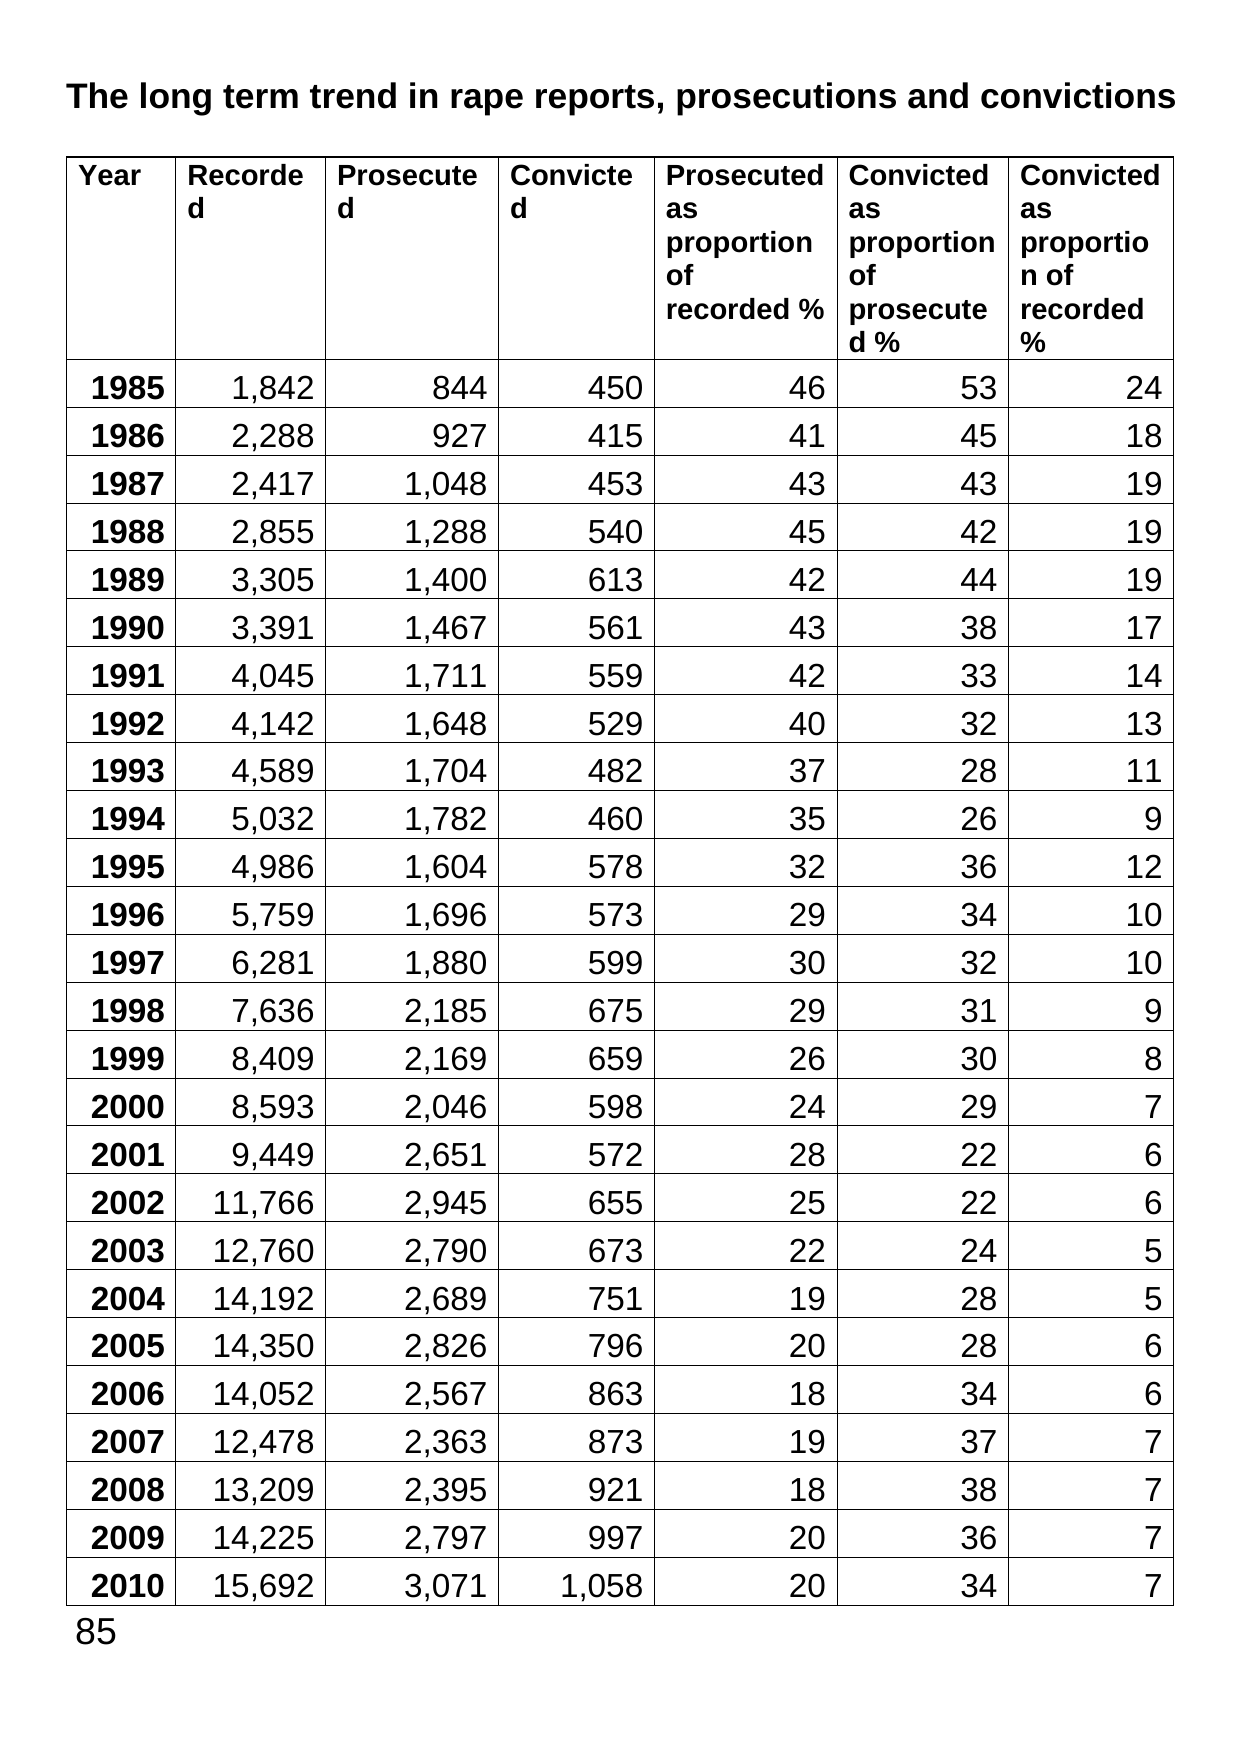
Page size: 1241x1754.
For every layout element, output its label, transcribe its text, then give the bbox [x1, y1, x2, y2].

table_cell 2007 [67, 1414, 175, 1461]
table_cell 1996 [67, 887, 175, 934]
table_cell 36 [838, 839, 1008, 886]
table_cell 30 [838, 1031, 1008, 1077]
table_cell 1,880 [326, 935, 498, 982]
table_cell 8,409 [176, 1031, 325, 1077]
table_cell 12,760 [176, 1222, 325, 1269]
table_cell 659 [499, 1031, 654, 1077]
table_header Year [67, 158, 175, 359]
table_cell 2009 [67, 1510, 175, 1557]
table_cell 28 [838, 1318, 1008, 1365]
table_cell 561 [499, 599, 654, 646]
table_cell 2,169 [326, 1031, 498, 1077]
table_cell 22 [655, 1222, 837, 1269]
table_cell 42 [655, 551, 837, 598]
table_cell 927 [326, 408, 498, 454]
table_cell 4,986 [176, 839, 325, 886]
table_cell 41 [655, 408, 837, 454]
table_cell 33 [838, 647, 1008, 694]
table_cell 6 [1009, 1126, 1173, 1173]
table_cell 2,395 [326, 1462, 498, 1509]
table_cell 4,142 [176, 695, 325, 742]
table_cell 45 [838, 408, 1008, 454]
table_cell 15,692 [176, 1558, 325, 1604]
table_cell 2,046 [326, 1079, 498, 1125]
table_header Convicted as proportion of prosecuted % [838, 158, 1008, 359]
table_cell 32 [655, 839, 837, 886]
table_cell 673 [499, 1222, 654, 1269]
table_cell 19 [1009, 551, 1173, 598]
table_cell 5,759 [176, 887, 325, 934]
table_cell 1,704 [326, 743, 498, 790]
table_cell 453 [499, 456, 654, 502]
table_cell 14,350 [176, 1318, 325, 1365]
table_cell 1988 [67, 504, 175, 550]
table_cell 20 [655, 1318, 837, 1365]
table_cell 7,636 [176, 983, 325, 1029]
table_cell 2,417 [176, 456, 325, 502]
table_cell 7 [1009, 1510, 1173, 1557]
table_cell 9,449 [176, 1126, 325, 1173]
table_cell 613 [499, 551, 654, 598]
table_cell 19 [1009, 456, 1173, 502]
table_cell 53 [838, 360, 1008, 407]
table_cell 1999 [67, 1031, 175, 1077]
table_cell 28 [655, 1126, 837, 1173]
table_cell 2,826 [326, 1318, 498, 1365]
table_cell 34 [838, 1366, 1008, 1413]
table_cell 415 [499, 408, 654, 454]
table_cell 5 [1009, 1270, 1173, 1317]
table_cell 7 [1009, 1414, 1173, 1461]
table_cell 921 [499, 1462, 654, 1509]
table_cell 1,648 [326, 695, 498, 742]
table_cell 2,185 [326, 983, 498, 1029]
table_cell 1992 [67, 695, 175, 742]
table_cell 9 [1009, 983, 1173, 1029]
table_cell 844 [326, 360, 498, 407]
table_cell 4,589 [176, 743, 325, 790]
table_cell 10 [1009, 887, 1173, 934]
table_cell 3,071 [326, 1558, 498, 1604]
table_cell 43 [655, 456, 837, 502]
table_cell 25 [655, 1174, 837, 1221]
table_cell 796 [499, 1318, 654, 1365]
table_cell 2,945 [326, 1174, 498, 1221]
table_cell 1997 [67, 935, 175, 982]
table_cell 11 [1009, 743, 1173, 790]
table_cell 45 [655, 504, 837, 550]
table_cell 2003 [67, 1222, 175, 1269]
table_cell 540 [499, 504, 654, 550]
table_cell 460 [499, 791, 654, 838]
table_cell 559 [499, 647, 654, 694]
table_cell 42 [838, 504, 1008, 550]
table_cell 7 [1009, 1079, 1173, 1125]
table_header Prosecuted [326, 158, 498, 359]
table_cell 18 [1009, 408, 1173, 454]
table_cell 14,052 [176, 1366, 325, 1413]
table_cell 35 [655, 791, 837, 838]
table_cell 6 [1009, 1174, 1173, 1221]
table_cell 5,032 [176, 791, 325, 838]
table_cell 2010 [67, 1558, 175, 1604]
table_cell 29 [655, 983, 837, 1029]
table_cell 36 [838, 1510, 1008, 1557]
table_cell 32 [838, 935, 1008, 982]
table_cell 751 [499, 1270, 654, 1317]
table_cell 19 [655, 1414, 837, 1461]
table_header Convicted [499, 158, 654, 359]
table_cell 2002 [67, 1174, 175, 1221]
table_cell 31 [838, 983, 1008, 1029]
table_cell 873 [499, 1414, 654, 1461]
table_cell 2,363 [326, 1414, 498, 1461]
table_cell 1990 [67, 599, 175, 646]
table_cell 28 [838, 1270, 1008, 1317]
table_cell 1993 [67, 743, 175, 790]
table_cell 1986 [67, 408, 175, 454]
table_header Prosecuted as proportion of recorded % [655, 158, 837, 359]
table_cell 2,567 [326, 1366, 498, 1413]
table_cell 1,400 [326, 551, 498, 598]
table_cell 2006 [67, 1366, 175, 1413]
table_cell 3,305 [176, 551, 325, 598]
table_cell 675 [499, 983, 654, 1029]
table_cell 598 [499, 1079, 654, 1125]
table_cell 450 [499, 360, 654, 407]
table_cell 8 [1009, 1031, 1173, 1077]
table_cell 529 [499, 695, 654, 742]
table_cell 32 [838, 695, 1008, 742]
table_cell 9 [1009, 791, 1173, 838]
table_cell 1,288 [326, 504, 498, 550]
table_cell 1,696 [326, 887, 498, 934]
table_cell 29 [655, 887, 837, 934]
table_cell 2,797 [326, 1510, 498, 1557]
table_cell 2,855 [176, 504, 325, 550]
table_cell 30 [655, 935, 837, 982]
table_cell 1,711 [326, 647, 498, 694]
table_cell 40 [655, 695, 837, 742]
table_cell 18 [655, 1366, 837, 1413]
table_cell 24 [1009, 360, 1173, 407]
table_cell 7 [1009, 1558, 1173, 1604]
text The long term trend in rape reports, prosecutions and convictions [60, 75, 1183, 116]
table_cell 43 [655, 599, 837, 646]
table_cell 572 [499, 1126, 654, 1173]
table_header Convicted as proportion of recorded % [1009, 158, 1173, 359]
table_cell 6 [1009, 1366, 1173, 1413]
table_cell 599 [499, 935, 654, 982]
table_cell 46 [655, 360, 837, 407]
table_cell 2004 [67, 1270, 175, 1317]
table_cell 573 [499, 887, 654, 934]
table_cell 1,058 [499, 1558, 654, 1604]
table_cell 19 [655, 1270, 837, 1317]
table_cell 1,467 [326, 599, 498, 646]
table_cell 3,391 [176, 599, 325, 646]
table_cell 14 [1009, 647, 1173, 694]
table_cell 1,782 [326, 791, 498, 838]
table_cell 1987 [67, 456, 175, 502]
table_cell 997 [499, 1510, 654, 1557]
table_cell 42 [655, 647, 837, 694]
table_cell 1991 [67, 647, 175, 694]
table_cell 22 [838, 1174, 1008, 1221]
table_cell 1989 [67, 551, 175, 598]
table_cell 7 [1009, 1462, 1173, 1509]
table_cell 1998 [67, 983, 175, 1029]
table_cell 43 [838, 456, 1008, 502]
table_cell 1,048 [326, 456, 498, 502]
table_cell 4,045 [176, 647, 325, 694]
table_cell 38 [838, 599, 1008, 646]
table_cell 11,766 [176, 1174, 325, 1221]
table_cell 34 [838, 887, 1008, 934]
table_cell 37 [655, 743, 837, 790]
table_cell 26 [838, 791, 1008, 838]
table_cell 578 [499, 839, 654, 886]
table_cell 2005 [67, 1318, 175, 1365]
table_cell 37 [838, 1414, 1008, 1461]
table_cell 19 [1009, 504, 1173, 550]
table_cell 14,225 [176, 1510, 325, 1557]
table_cell 12 [1009, 839, 1173, 886]
table_cell 24 [838, 1222, 1008, 1269]
table_cell 1985 [67, 360, 175, 407]
table_cell 482 [499, 743, 654, 790]
table_cell 1995 [67, 839, 175, 886]
table_cell 655 [499, 1174, 654, 1221]
table_cell 6,281 [176, 935, 325, 982]
table_cell 20 [655, 1558, 837, 1604]
table_cell 20 [655, 1510, 837, 1557]
table_cell 2008 [67, 1462, 175, 1509]
table_cell 1,842 [176, 360, 325, 407]
table_cell 26 [655, 1031, 837, 1077]
table_cell 38 [838, 1462, 1008, 1509]
table_cell 2001 [67, 1126, 175, 1173]
table_cell 2,288 [176, 408, 325, 454]
table_cell 8,593 [176, 1079, 325, 1125]
table_cell 12,478 [176, 1414, 325, 1461]
table_cell 14,192 [176, 1270, 325, 1317]
table_cell 22 [838, 1126, 1008, 1173]
table_cell 1994 [67, 791, 175, 838]
table_cell 17 [1009, 599, 1173, 646]
table_cell 24 [655, 1079, 837, 1125]
table_cell 1,604 [326, 839, 498, 886]
table_cell 2000 [67, 1079, 175, 1125]
table_cell 34 [838, 1558, 1008, 1604]
table_cell 5 [1009, 1222, 1173, 1269]
table_cell 13 [1009, 695, 1173, 742]
table_cell 2,689 [326, 1270, 498, 1317]
table_cell 18 [655, 1462, 837, 1509]
table_cell 44 [838, 551, 1008, 598]
table_cell 13,209 [176, 1462, 325, 1509]
table_cell 10 [1009, 935, 1173, 982]
table_cell 2,651 [326, 1126, 498, 1173]
table_cell 28 [838, 743, 1008, 790]
table_cell 6 [1009, 1318, 1173, 1365]
table_header Recorded [176, 158, 325, 359]
table_cell 863 [499, 1366, 654, 1413]
table_cell 29 [838, 1079, 1008, 1125]
table_cell 2,790 [326, 1222, 498, 1269]
